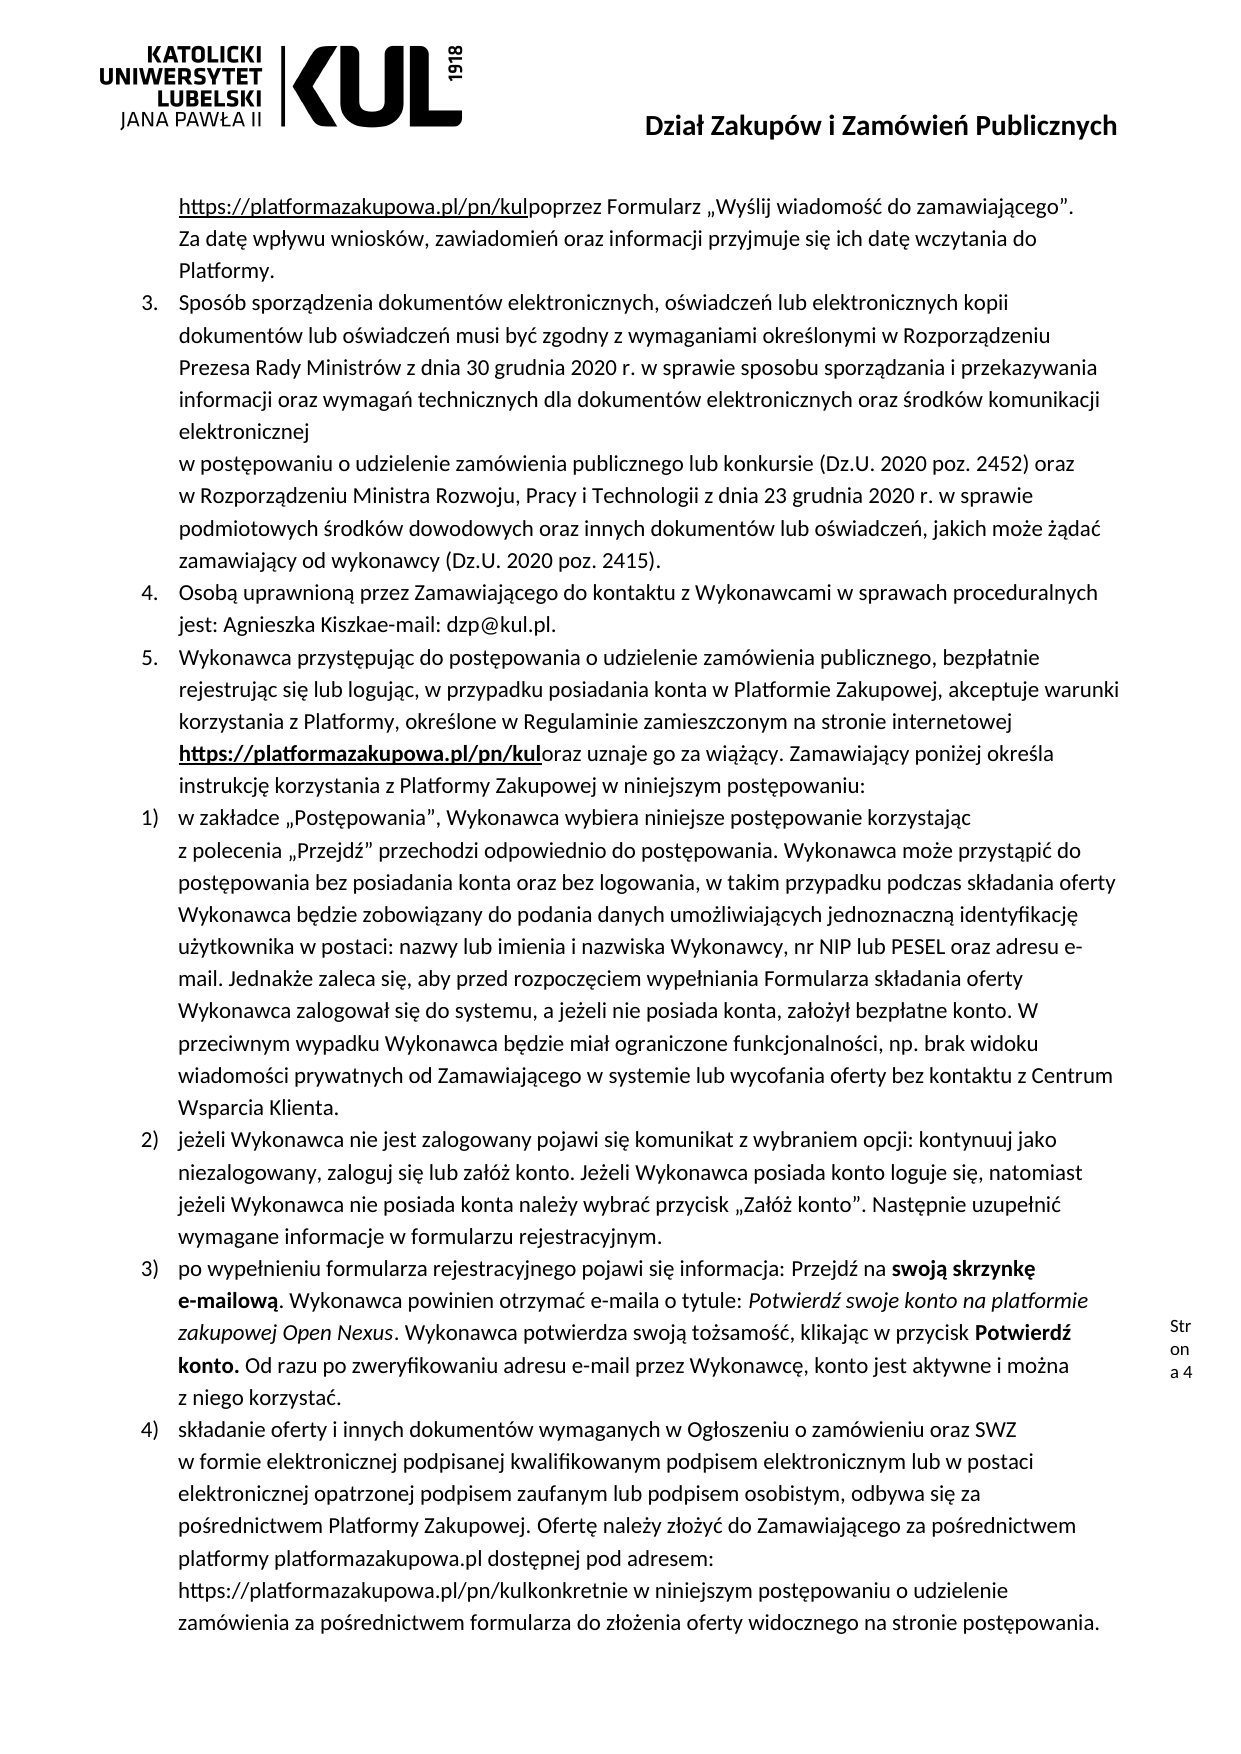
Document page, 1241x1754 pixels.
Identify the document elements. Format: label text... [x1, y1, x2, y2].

list Sposób sporządzenia dokumentów elektronicznych, oświadczeń lub elektronicznych kopii dokumentów lub oświadczeń musi być zgodny z wymaganiami określonymi w Rozporządzeniu Prezesa Rady Ministrów z dnia 30 grudnia 2020 r. w sprawie sposobu sporządzania i przekazywania informacji oraz wymagań technicznych dla dokumentów elektronicznych oraz środków komunikacji elektronicznej w postępowaniu o udzielenie zamówienia publicznego lub konkursie (Dz.U. 2020 poz. 2452) oraz w Rozporządzeniu Ministra Rozwoju, Pracy i Technologii z dnia 23 grudnia 2020 r. w sprawie podmiotowych środków dowodowych oraz innych dokumentów lub oświadczeń, jakich może żądać zamawiający od wykonawcy (Dz.U. 2020 poz. 2415). [141, 288, 1122, 574]
list Wykonawca przystępując do postępowania o udzielenie zamówienia publicznego, bezpłatnie rejestrując się lub logując, w przypadku posiadania konta w Platformie Zakupowej, akceptuje warunki korzystania z Platformy, określone w Regulaminie zamieszczonym na stronie internetowej https://platformazakupowa.pl/pn/kuloraz uznaje go za wiążący. Zamawiający poniżej określa instrukcję korzystania z Platformy Zakupowej w niniejszym postępowaniu: [141, 643, 1122, 799]
picture [15, 0, 1241, 138]
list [141, 192, 1122, 284]
list po wypełnieniu formularza rejestracyjnego pojawi się informacja: Przejdź na swoją skrzynkę e-mailową. Wykonawca powinien otrzymać e-maila o tytule: Potwierdź swoje konto na platformie zakupowej Open Nexus. Wykonawca potwierdza swoją tożsamość, klikając w przycisk Potwierdź konto. Od razu po zweryfikowaniu adresu e-mail przez Wykonawcę, konto jest aktywne i można z niego korzystać. [141, 1254, 1122, 1411]
list jeżeli Wykonawca nie jest zalogowany pojawi się komunikat z wybraniem opcji: kontynuuj jako niezalogowany, zaloguj się lub załóż konto. Jeżeli Wykonawca posiada konto loguje się, natomiast jeżeli Wykonawca nie posiada konta należy wybrać przycisk „Załóż konto”. Następnie uzupełnić wymagane informacje w formularzu rejestracyjnym. [141, 1125, 1122, 1250]
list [141, 1415, 1122, 1636]
list w zakładce „Postępowania”, Wykonawca wybiera niniejsze postępowanie korzystając z polecenia „Przejdź” przechodzi odpowiednio do postępowania. Wykonawca może przystąpić do postępowania bez posiadania konta oraz bez logowania, w takim przypadku podczas składania oferty Wykonawca będzie zobowiązany do podania danych umożliwiających jednoznaczną identyfikację użytkownika w postaci: nazwy lub imienia i nazwiska Wykonawcy, nr NIP lub PESEL oraz adresu e-mail. Jednakże zaleca się, aby przed rozpoczęciem wypełniania Formularza składania oferty Wykonawca zalogował się do systemu, a jeżeli nie posiada konta, założył bezpłatne konto. W przeciwnym wypadku Wykonawca będzie miał ograniczone funkcjonalności, np. brak widoku wiadomości prywatnych od Zamawiającego w systemie lub wycofania oferty bez kontaktu z Centrum Wsparcia Klienta. [141, 803, 1122, 1121]
list Osobą uprawnioną przez Zamawiającego do kontaktu z Wykonawcami w sprawach proceduralnych jest: Agnieszka Kiszkae-mail: dzp@kul.pl. [141, 578, 1122, 638]
